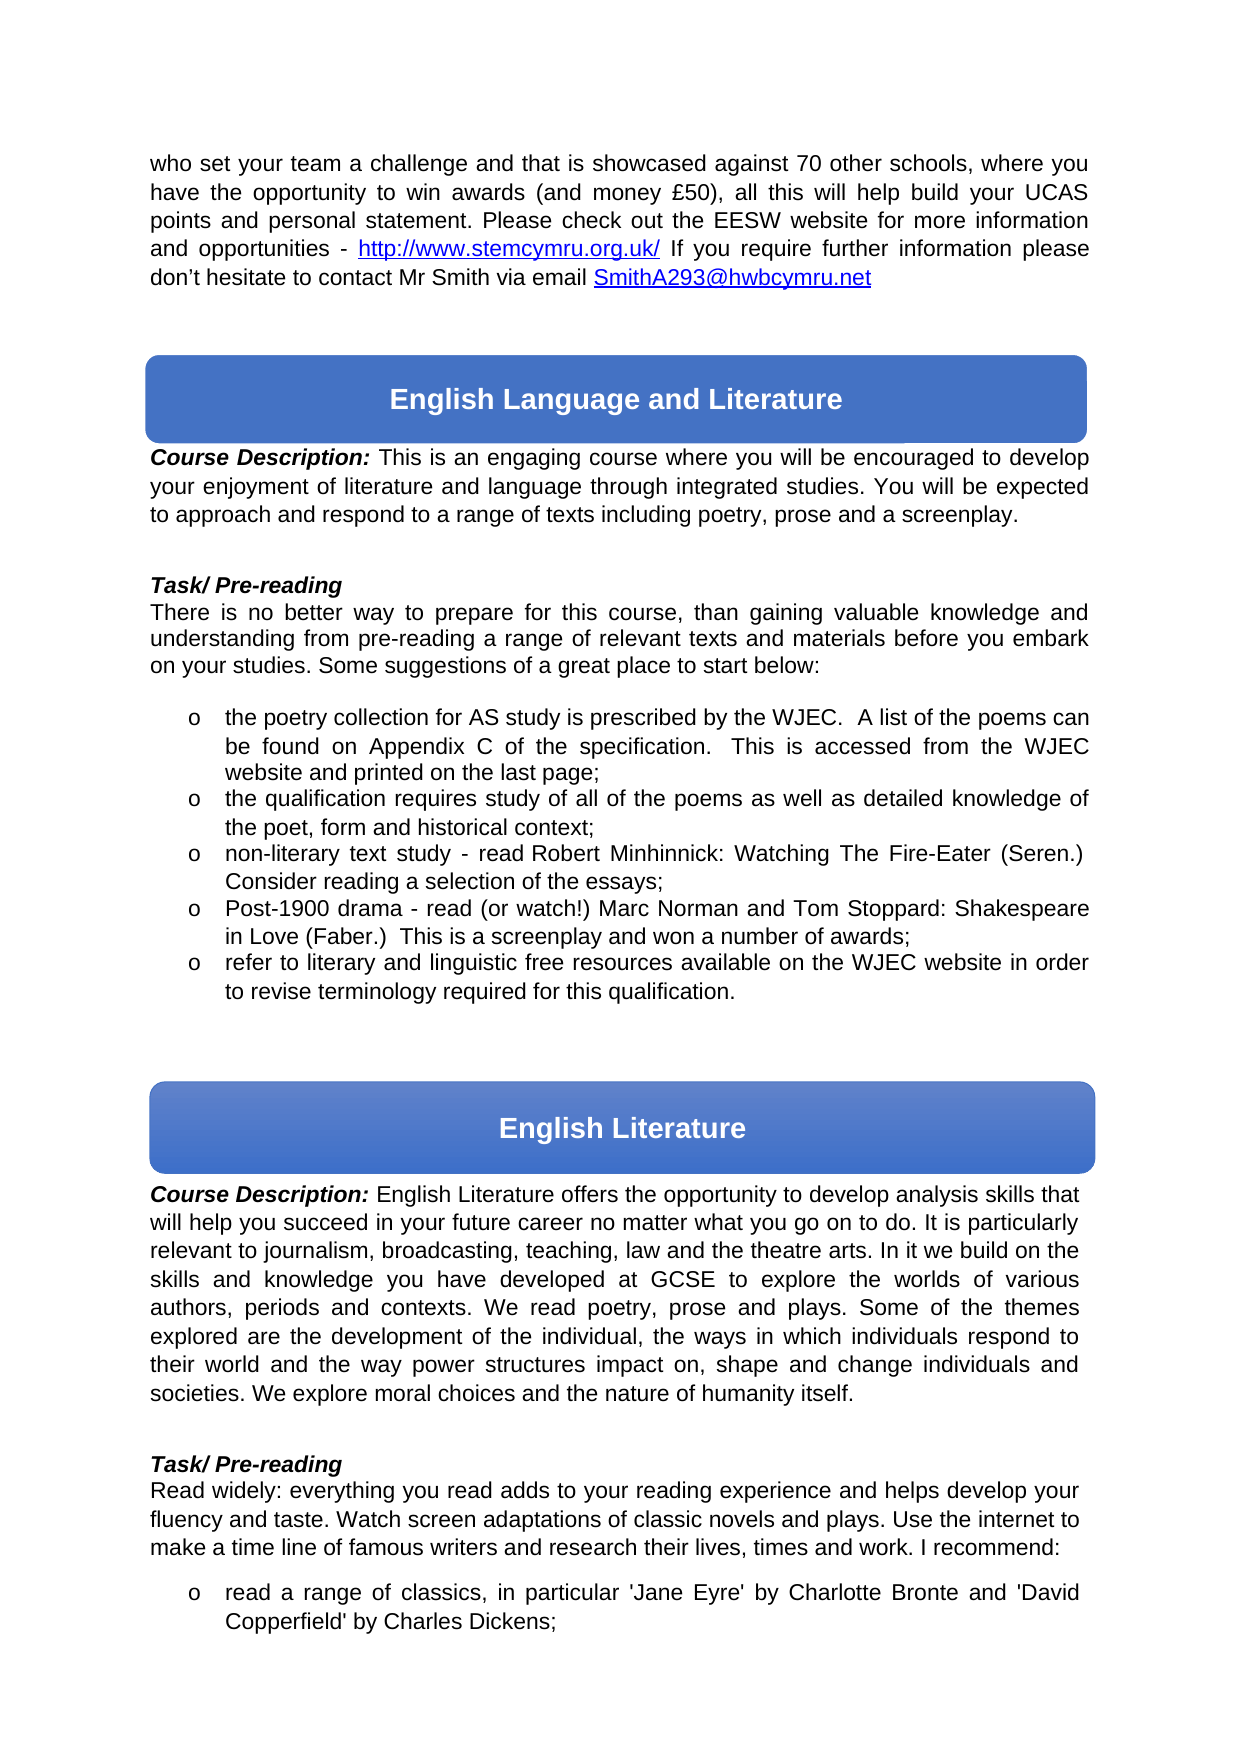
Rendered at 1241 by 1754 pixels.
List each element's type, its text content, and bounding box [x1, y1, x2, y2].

text Task/ Pre-reading [150, 1451, 1080, 1477]
list Post-1900 drama - read (or watch!) Marc Norman and Tom Stoppard: Shakespeare in Love (Faber.) This is a screenplay and won a number of awards; [187, 895, 1090, 949]
text Course Description: This is an engaging course where you will be encouraged to develop your enjoyment of literature and language through integrated studies. You will be expected to approach and respond to a range of texts including poetry, prose and a screenplay. [150, 444, 1090, 527]
text Task/ Pre-reading [150, 572, 1090, 599]
list non-literary text study - read Robert Minhinnick: Watching The Fire-Eater (Seren.) Consider reading a selection of the essays; [187, 840, 1090, 895]
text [150, 150, 1090, 290]
text Read widely: everything you read adds to your reading experience and helps develop your fluency and taste. Watch screen adaptations of classic novels and plays. Use the internet to make a time line of famous writers and research their lives, times and work. I recommend: [150, 1477, 1080, 1561]
text There is no better way to prepare for this course, than gaining valuable knowledge and understanding from pre-reading a range of relevant texts and materials before you embark on your studies. Some suggestions of a great place to start below: [150, 599, 1090, 678]
list refer to literary and linguistic free resources available on the WJEC website in order to revise terminology required for this qualification. [187, 949, 1090, 1004]
list the qualification requires study of all of the poems as well as detailed knowledge of the poet, form and historical context; [187, 785, 1090, 840]
list read a range of classics, in particular 'Jane Eyre' by Charlotte Bronte and 'David Copperfield' by Charles Dickens; [187, 1579, 1080, 1634]
text Course Description: English Literature offers the opportunity to develop analysis skills that will help you succeed in your future career no matter what you go on to do. It is particularly relevant to journalism, broadcasting, teaching, law and the theatre arts. In it we build on the skills and knowledge you have developed at GCSE to explore the worlds of various authors, periods and contexts. We read poetry, prose and plays. Some of the themes explored are the development of the individual, the ways in which individuals respond to their world and the way power structures impact on, shape and change individuals and societies. We explore moral choices and the nature of humanity itself. [150, 1181, 1080, 1406]
list the poetry collection for AS study is prescribed by the WJEC. A list of the poems can be found on Appendix C of the specification. This is accessed from the WJEC website and printed on the last page; [187, 704, 1090, 785]
